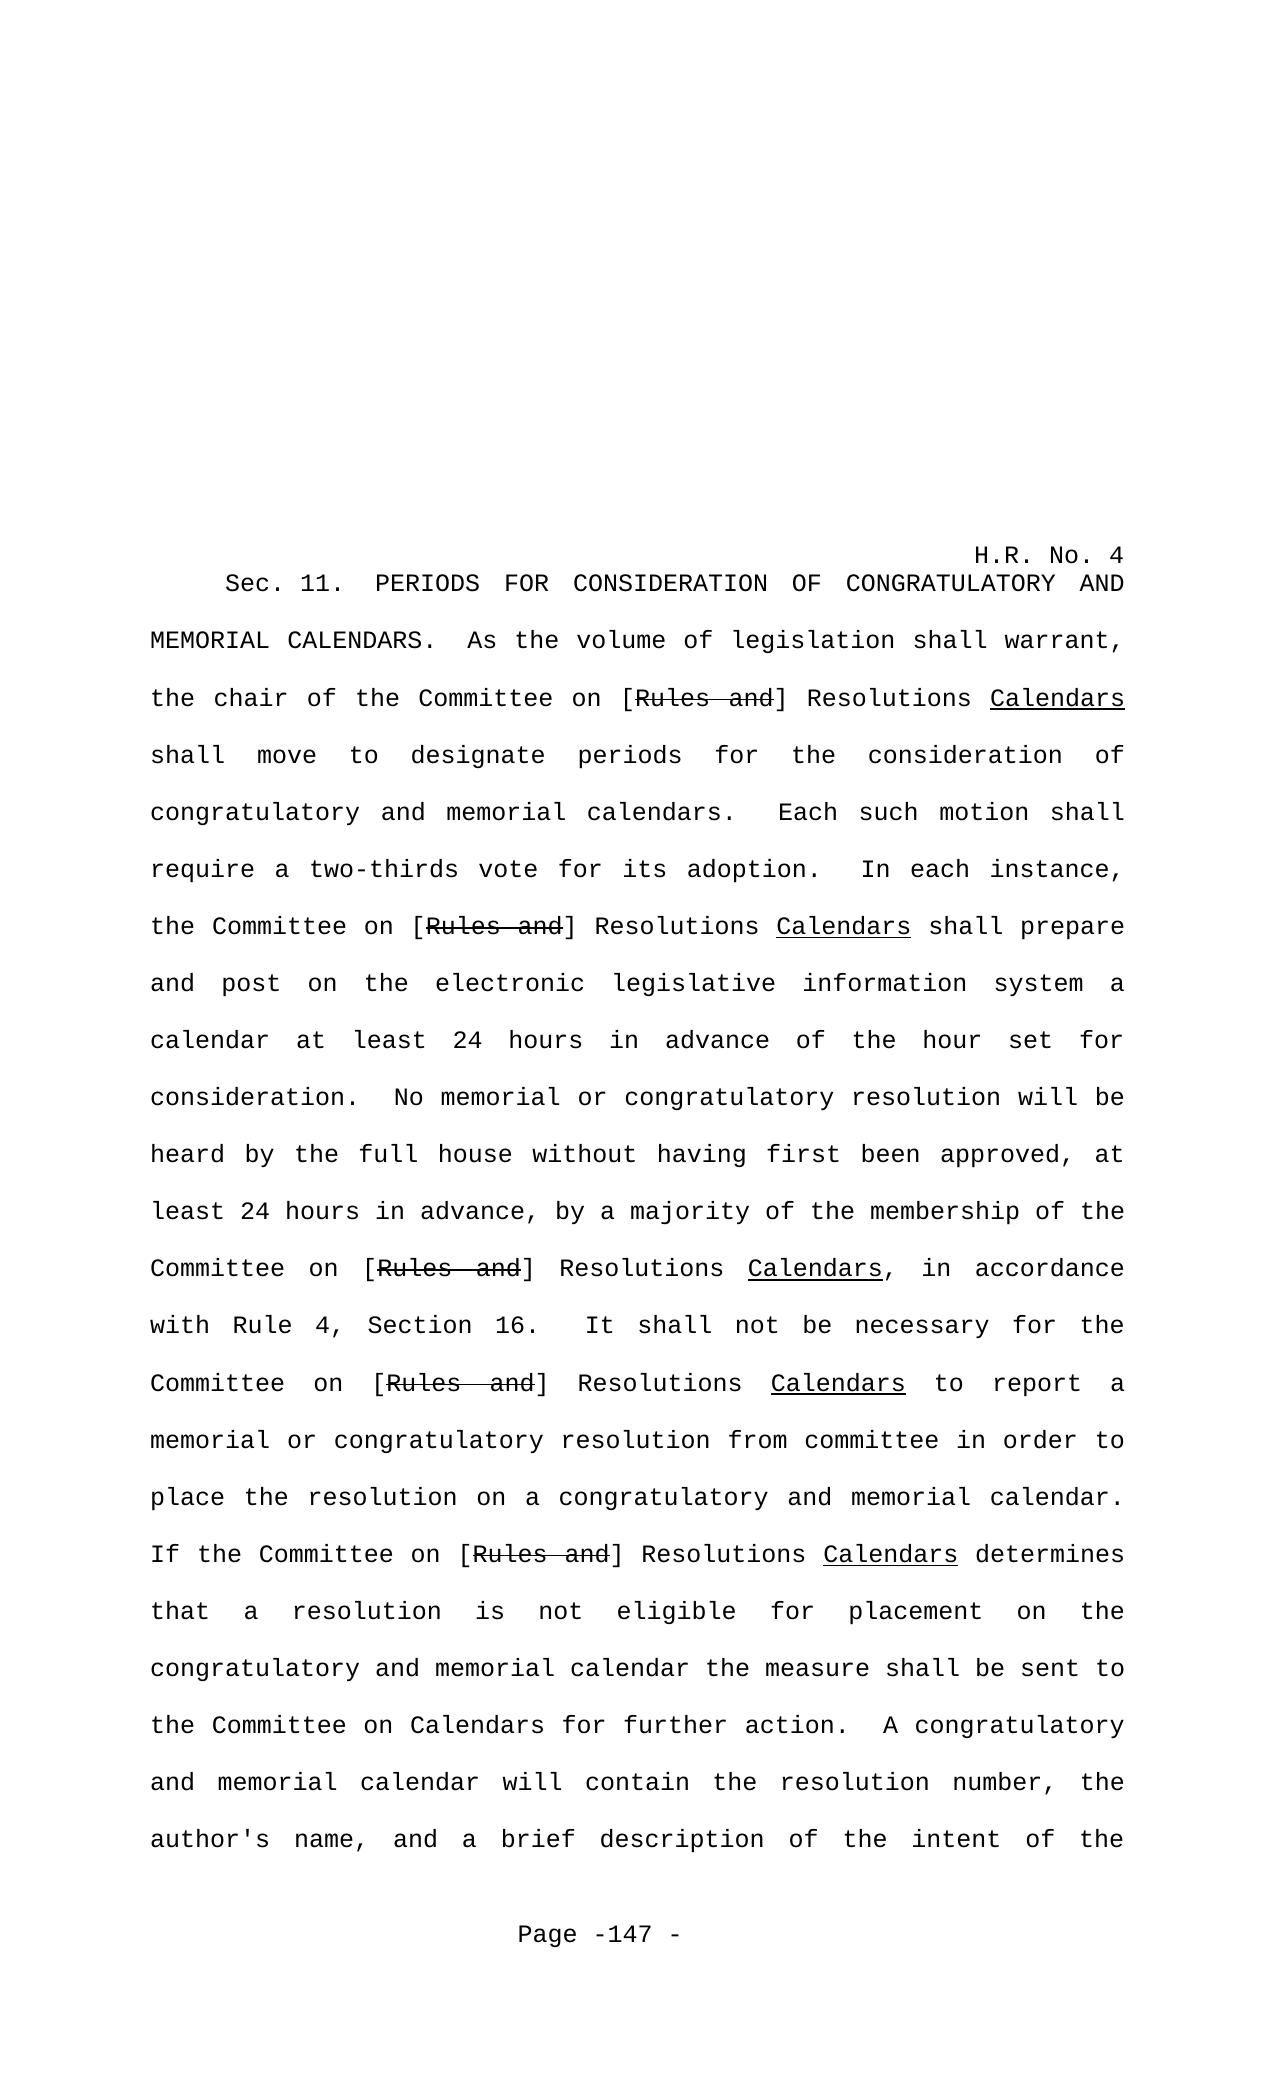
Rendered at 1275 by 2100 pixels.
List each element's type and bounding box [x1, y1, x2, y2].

text [150, 571, 1125, 1855]
